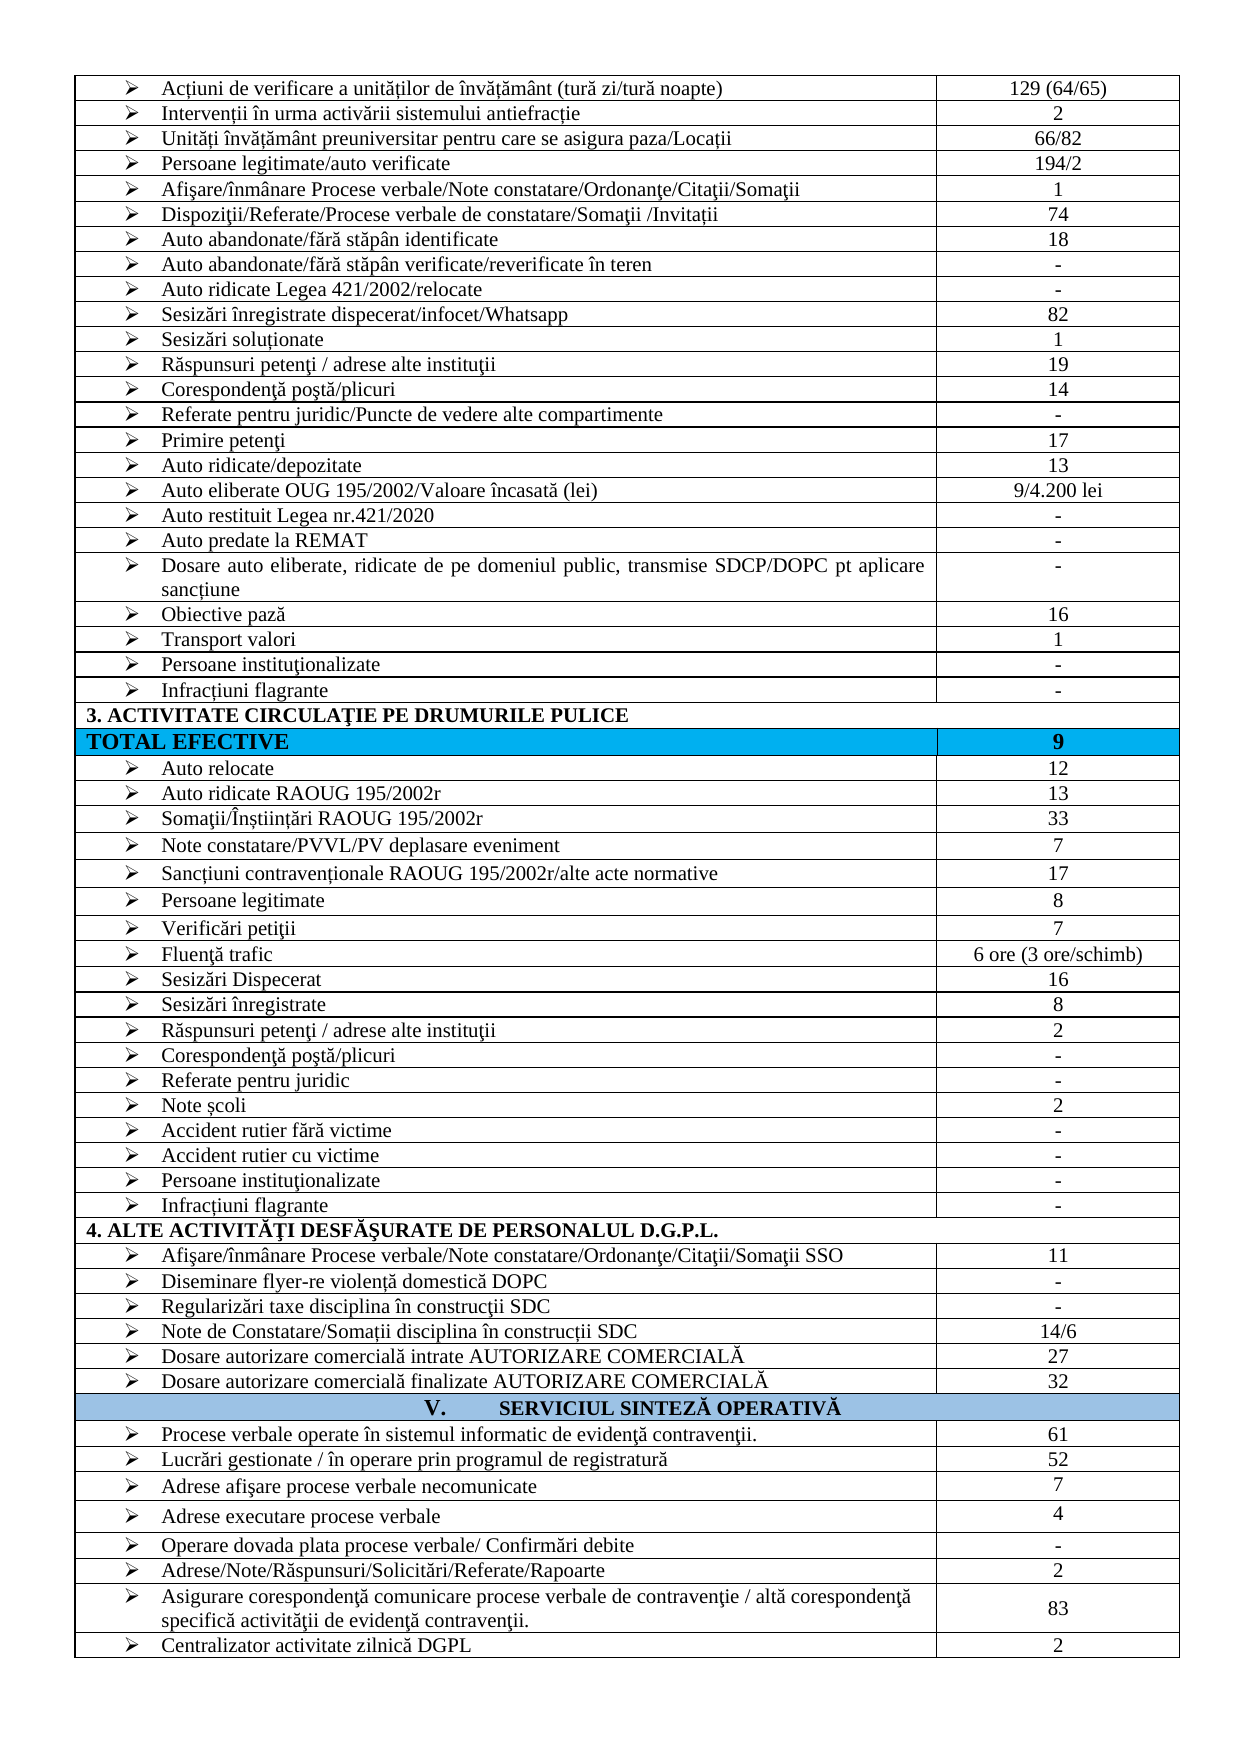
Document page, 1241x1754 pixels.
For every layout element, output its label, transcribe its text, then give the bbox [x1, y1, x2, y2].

table_cell Afişare/înmânare Procese verbale/Note constatare/Ordonanţe/Citaţii/Somaţii SSO [76, 1244, 936, 1267]
table_cell 9 [938, 729, 1179, 755]
table_cell - [937, 503, 1179, 527]
table_cell 82 [937, 302, 1179, 326]
table_cell - [937, 528, 1179, 552]
table_cell Auto abandonate/fără stăpân verificate/reverificate în teren [76, 252, 936, 276]
table_cell - [937, 403, 1179, 426]
table_cell Sesizări ȋnregistrate dispecerat/infocet/Whatsapp [76, 302, 936, 326]
table_cell 16 [937, 602, 1179, 626]
table_cell Corespondenţă poştă/plicuri [76, 377, 936, 401]
table_cell Procese verbale operate în sistemul informatic de evidenţă contravenţii. [76, 1421, 936, 1446]
table_cell 33 [937, 806, 1179, 832]
table_cell 52 [937, 1447, 1179, 1471]
table_cell Dosare autorizare comercială intrate AUTORIZARE COMERCIALĂ [76, 1344, 936, 1368]
table_cell 14/6 [937, 1319, 1179, 1343]
table_cell 7 [937, 916, 1179, 940]
table_cell Lucrări gestionate / în operare prin programul de registratură [76, 1447, 936, 1471]
table_cell Unități învățământ preuniversitar pentru care se asigura paza/Locații [76, 126, 936, 150]
table_cell 4 [937, 1501, 1179, 1532]
table_cell Transport valori [76, 627, 936, 651]
table_cell - [937, 277, 1179, 301]
table_cell 7 [937, 1472, 1179, 1500]
table_cell 4. ALTE ACTIVITĂŢI DESFĂŞURATE DE PERSONALUL D.G.P.L. [76, 1218, 1179, 1242]
table_cell - [937, 252, 1179, 276]
table_cell Auto ridicate RAOUG 195/2002r [76, 781, 936, 805]
table_cell Primire petenţi [76, 428, 936, 452]
table_cell Adrese/Note/Răspunsuri/Solicitări/Referate/Rapoarte [76, 1559, 936, 1582]
table_cell Centralizator activitate zilnică DGPL [76, 1633, 936, 1657]
table_cell 8 [937, 888, 1179, 914]
table_cell 83 [937, 1584, 1179, 1632]
table_cell Dosare autorizare comercială finalizate AUTORIZARE COMERCIALĂ [76, 1369, 936, 1393]
table_cell 16 [937, 967, 1179, 991]
table_cell Note școli [76, 1093, 936, 1117]
table_cell 18 [937, 227, 1179, 251]
table_cell Referate pentru juridic/Puncte de vedere alte compartimente [76, 403, 936, 426]
table_cell Răspunsuri petenţi / adrese alte instituţii [76, 352, 936, 376]
table_cell 11 [937, 1244, 1179, 1267]
table_cell Sesizări soluționate [76, 327, 936, 351]
table_cell SERVICIUL SINTEZĂ OPERATIVĂ [76, 1394, 1179, 1420]
table_cell - [937, 653, 1179, 676]
table_cell - [937, 1118, 1179, 1142]
table_cell Infracțiuni flagrante [76, 678, 936, 702]
table_cell 2 [937, 1633, 1179, 1657]
table_cell Auto abandonate/fără stăpân identificate [76, 227, 936, 251]
table_cell Auto eliberate OUG 195/2002/Valoare încasată (lei) [76, 478, 936, 502]
table_cell Persoane instituţionalizate [76, 653, 936, 676]
table_cell 74 [937, 202, 1179, 226]
table_cell Afişare/înmânare Procese verbale/Note constatare/Ordonanţe/Citaţii/Somaţii [76, 176, 936, 201]
table_cell Operare dovada plata procese verbale/ Confirmări debite [76, 1533, 936, 1557]
table_cell - [937, 1168, 1179, 1192]
table_cell Dosare auto eliberate, ridicate de pe domeniul public, transmise SDCP/DOPC pt aplicare sancțiune [76, 553, 936, 601]
table_cell Auto predate la REMAT [76, 528, 936, 552]
table_cell 13 [937, 781, 1179, 805]
table_cell 1 [937, 627, 1179, 651]
table_cell Regularizări taxe disciplina în construcţii SDC [76, 1294, 936, 1318]
table_cell - [937, 1269, 1179, 1293]
table_cell 2 [937, 1559, 1179, 1582]
table_cell 129 (64/65) [937, 76, 1179, 100]
table_cell 3. ACTIVITATE CIRCULAŢIE PE DRUMURILE PULICE [76, 703, 1179, 727]
table_cell Accident rutier cu victime [76, 1143, 936, 1167]
table_cell 1 [937, 176, 1179, 201]
table_cell 17 [937, 428, 1179, 452]
table_cell 32 [937, 1369, 1179, 1393]
table_cell Sancțiuni contravenționale RAOUG 195/2002r/alte acte normative [76, 860, 936, 887]
table_cell Fluenţă trafic [76, 941, 936, 966]
table_cell 17 [937, 860, 1179, 887]
table_cell Obiective pază [76, 602, 936, 626]
table_cell Infracțiuni flagrante [76, 1193, 936, 1217]
table_cell Dispoziţii/Referate/Procese verbale de constatare/Somaţii /Invitații [76, 202, 936, 226]
table_cell Sesizări înregistrate [76, 993, 936, 1016]
table_cell 7 [937, 833, 1179, 859]
table_cell 6 ore (3 ore/schimb) [937, 941, 1179, 966]
table_cell 66/82 [937, 126, 1179, 150]
table_cell - [937, 678, 1179, 702]
table_cell 194/2 [937, 151, 1179, 175]
table_cell Persoane legitimate [76, 888, 936, 914]
table_cell Persoane legitimate/auto verificate [76, 151, 936, 175]
table_cell - [937, 1143, 1179, 1167]
table_cell 1 [937, 327, 1179, 351]
table_cell - [937, 1068, 1179, 1092]
table_cell Auto ridicate Legea 421/2002/relocate [76, 277, 936, 301]
table_cell 9/4.200 lei [937, 478, 1179, 502]
table_cell Adrese afişare procese verbale necomunicate [76, 1472, 936, 1500]
table_cell Auto relocate [76, 756, 936, 780]
table_cell 2 [937, 1018, 1179, 1042]
table_cell - [937, 1043, 1179, 1067]
table_cell Corespondenţă poştă/plicuri [76, 1043, 936, 1067]
table_cell - [937, 1193, 1179, 1217]
table_cell 2 [937, 1093, 1179, 1117]
table_cell Intervenții în urma activării sistemului antiefracție [76, 101, 936, 125]
table_cell 8 [937, 993, 1179, 1016]
table_cell Adrese executare procese verbale [76, 1501, 936, 1532]
table_cell TOTAL EFECTIVE [76, 729, 937, 755]
table_cell Persoane instituţionalizate [76, 1168, 936, 1192]
table_cell Diseminare flyer-re violență domestică DOPC [76, 1269, 936, 1293]
table_cell 19 [937, 352, 1179, 376]
table_cell Verificări petiţii [76, 916, 936, 940]
table_cell Auto restituit Legea nr.421/2020 [76, 503, 936, 527]
table_cell Răspunsuri petenţi / adrese alte instituţii [76, 1018, 936, 1042]
table_cell - [937, 1533, 1179, 1557]
table_cell 14 [937, 377, 1179, 401]
table_cell Auto ridicate/depozitate [76, 453, 936, 477]
table_cell Asigurare corespondenţă comunicare procese verbale de contravenţie / altă corespondenţă specifică activităţii de evidenţă contravenţii. [76, 1584, 936, 1632]
table_cell Note constatare/PVVL/PV deplasare eveniment [76, 833, 936, 859]
table_cell 12 [937, 756, 1179, 780]
table_cell 61 [937, 1421, 1179, 1446]
table_cell Referate pentru juridic [76, 1068, 936, 1092]
table_cell Note de Constatare/Somații disciplina în construcții SDC [76, 1319, 936, 1343]
table_cell Acțiuni de verificare a unităților de învățământ (tură zi/tură noapte) [76, 76, 936, 100]
table_cell - [937, 553, 1179, 601]
table_cell 2 [937, 101, 1179, 125]
table_cell Sesizări Dispecerat [76, 967, 936, 991]
table_cell Somaţii/Înștiințări RAOUG 195/2002r [76, 806, 936, 832]
table_cell 27 [937, 1344, 1179, 1368]
table_cell Accident rutier fără victime [76, 1118, 936, 1142]
table_cell - [937, 1294, 1179, 1318]
table_cell 13 [937, 453, 1179, 477]
